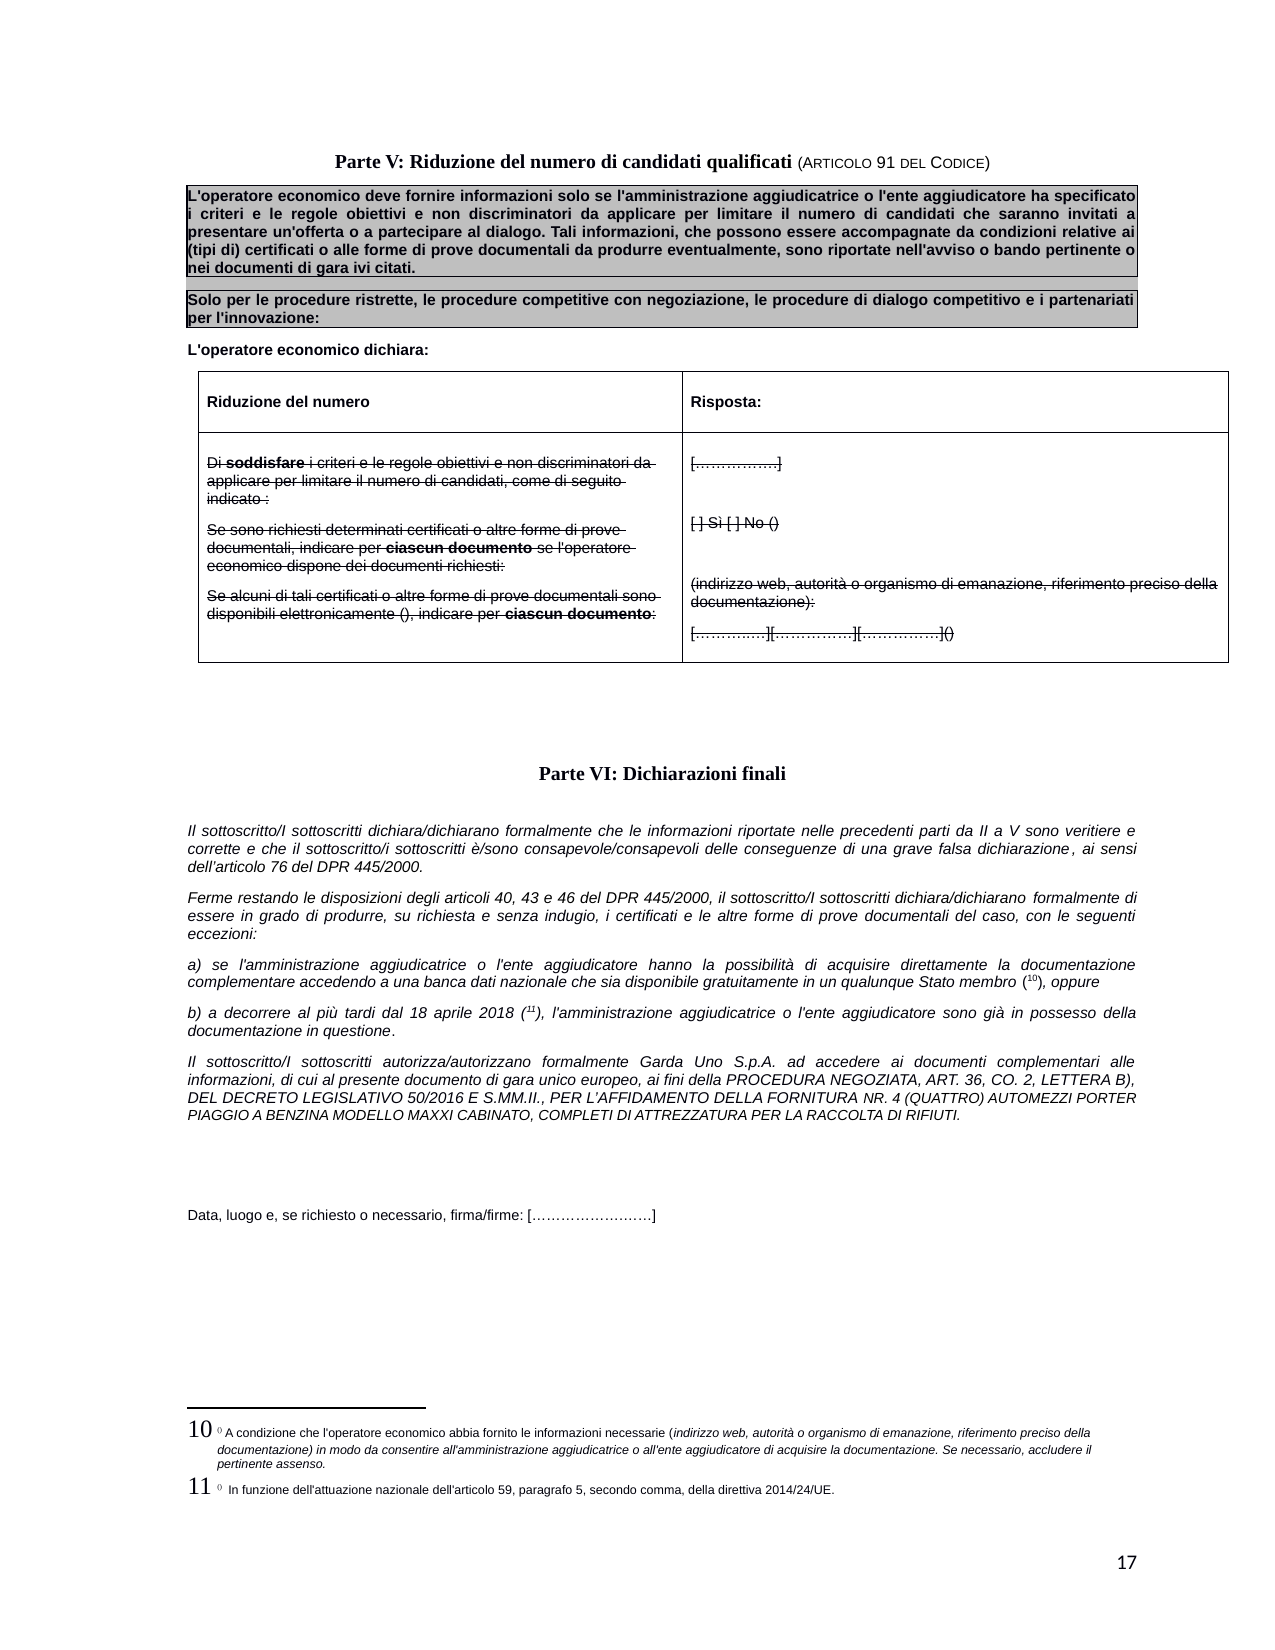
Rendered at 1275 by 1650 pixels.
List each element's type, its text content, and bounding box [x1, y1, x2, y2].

text Il sottoscritto/I sottoscritti dichiara/dichiarano formalmente che le informazioni riportate nelle precedenti parti da II a V sono veritiere e corrette e che il sottoscritto/i sottoscritti è/sono consapevole/consapevoli delle conseguenze di una grave falsa dichiarazione, ai sensi dell’articolo 76 del DPR 445/2000. [187, 822, 1137, 876]
table_cell […………….] [ ] Sì [ ] No () (indirizzo web, autorità o organismo di emanazione, riferimento preciso della documentazione): [………..…][……………][……………]() [683, 433, 1228, 662]
table_header Risposta: [683, 372, 1228, 432]
text L'operatore economico deve fornire informazioni solo se l'amministrazione aggiudicatrice o l'ente aggiudicatore ha specificato i criteri e le regole obiettivi e non discriminatori da applicare per limitare il numero di candidati che saranno invitati a presentare un'offerta o a partecipare al dialogo. Tali informazioni, che possono essere accompagnate da condizioni relative ai (tipi di) certificati o alle forme di prove documentali da produrre eventualmente, sono riportate nell'avviso o bando pertinente o nei documenti di gara ivi citati. [188, 186, 1137, 276]
text Data, luogo e, se richiesto o necessario, firma/firme: [……………….……] [187, 1206, 1137, 1223]
table_header Riduzione del numero [199, 372, 682, 432]
title Parte VI: Dichiarazioni finali [187, 762, 1137, 784]
text Solo per le procedure ristrette, le procedure competitive con negoziazione, le procedure di dialogo competitivo e i partenariati per l'innovazione: [188, 291, 1137, 327]
text Il sottoscritto/I sottoscritti autorizza/autorizzano formalmente Garda Uno S.p.A. ad accedere ai documenti complementari alle informazioni, di cui al presente documento di gara unico europeo, ai fini della PROCEDURA NEGOZIATA, ART. 36, CO. 2, LETTERA B), DEL DECRETO LEGISLATIVO 50/2016 E S.MM.II., PER L’AFFIDAMENTO DELLA FORNITURA NR. 4 (QUATTRO) AUTOMEZZI PORTER PIAGGIO A BENZINA MODELLO MAXXI CABINATO, COMPLETI DI ATTREZZATURA PER LA RACCOLTA DI RIFIUTI. [187, 1052, 1137, 1123]
text Parte V: Riduzione del numero di candidati qualificati (Articolo 91 del Codice) [187, 150, 1137, 173]
text b) a decorrere al più tardi dal 18 aprile 2018 (), l'amministrazione aggiudicatrice o l'ente aggiudicatore sono già in possesso della documentazione in questione. [187, 1004, 1137, 1040]
text a) se l'amministrazione aggiudicatrice o l'ente aggiudicatore hanno la possibilità di acquisire direttamente la documentazione complementare accedendo a una banca dati nazionale che sia disponibile gratuitamente in un qualunque Stato membro (), oppure [187, 955, 1137, 991]
table_cell Di soddisfare i criteri e le regole obiettivi e non discriminatori da applicare per limitare il numero di candidati, come di seguito indicato : Se sono richiesti determinati certificati o altre forme di prove documentali, indicare per ciascun documento se l'operatore economico dispone dei documenti richiesti: Se alcuni di tali certificati o altre forme di prove documentali sono disponibili elettronicamente (), indicare per ciascun documento: [199, 433, 682, 662]
text L'operatore economico dichiara: [187, 341, 1137, 359]
text Ferme restando le disposizioni degli articoli 40, 43 e 46 del DPR 445/2000, il sottoscritto/I sottoscritti dichiara/dichiarano formalmente di essere in grado di produrre, su richiesta e senza indugio, i certificati e le altre forme di prove documentali del caso, con le seguenti eccezioni: [187, 889, 1137, 943]
